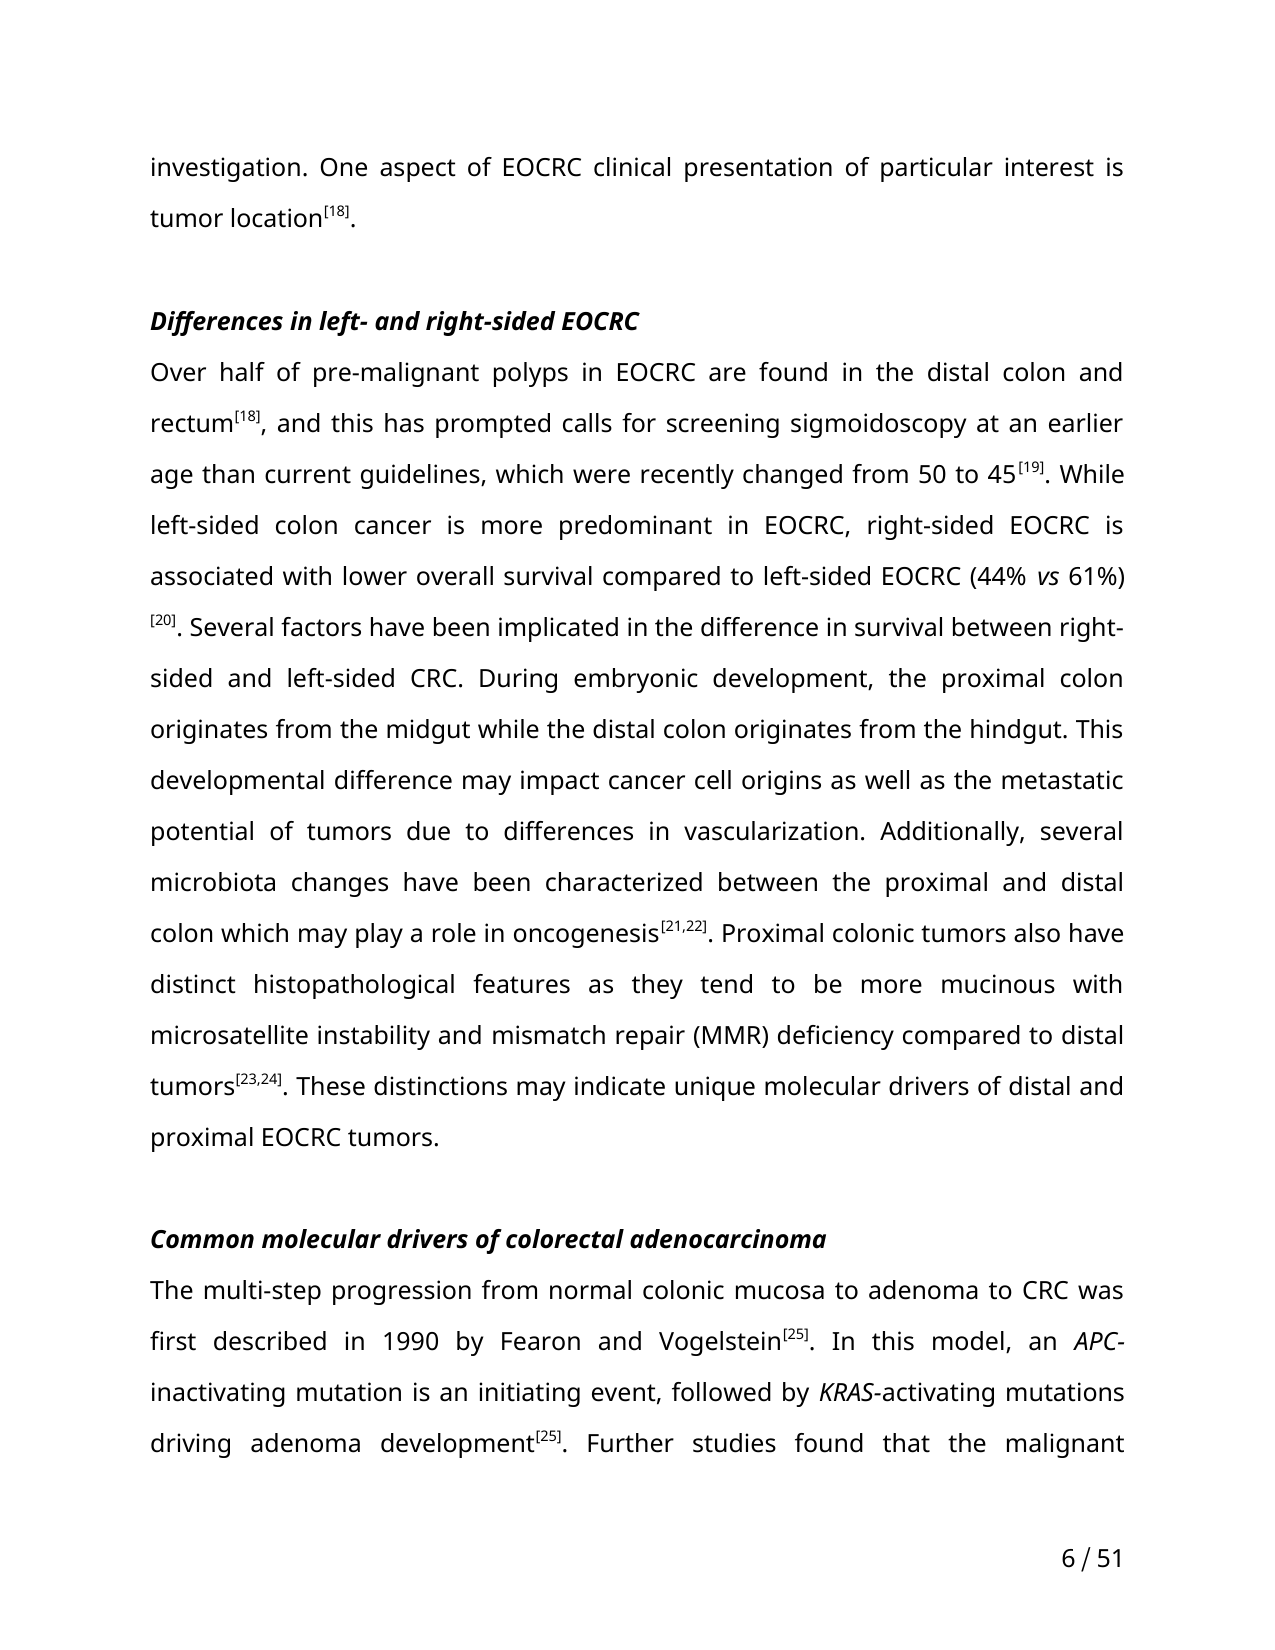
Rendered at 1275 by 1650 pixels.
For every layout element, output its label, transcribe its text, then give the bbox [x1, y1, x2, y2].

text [150, 1273, 1125, 1460]
text Common molecular drivers of colorectal adenocarcinoma [150, 1222, 1125, 1256]
text Differences in left- and right-sided EOCRC [150, 303, 1125, 337]
text Over half of pre-malignant polyps in EOCRC are found in the distal colon and rectum[18], and this has prompted calls for screening sigmoidoscopy at an earlier age than current guidelines, which were recently changed from 50 to 45[19]. While left-sided colon cancer is more predominant in EOCRC, right-sided EOCRC is associated with lower overall survival compared to left-sided EOCRC (44% vs 61%)[20]. Several factors have been implicated in the difference in survival between right-sided and left-sided CRC. During embryonic development, the proximal colon originates from the midgut while the distal colon originates from the hindgut. This developmental difference may impact cancer cell origins as well as the metastatic potential of tumors due to differences in vascularization. Additionally, several microbiota changes have been characterized between the proximal and distal colon which may play a role in oncogenesis[21,22]. Proximal colonic tumors also have distinct histopathological features as they tend to be more mucinous with microsatellite instability and mismatch repair (MMR) deficiency compared to distal tumors[23,24]. These distinctions may indicate unique molecular drivers of distal and proximal EOCRC tumors. [150, 354, 1125, 1154]
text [150, 150, 1125, 235]
